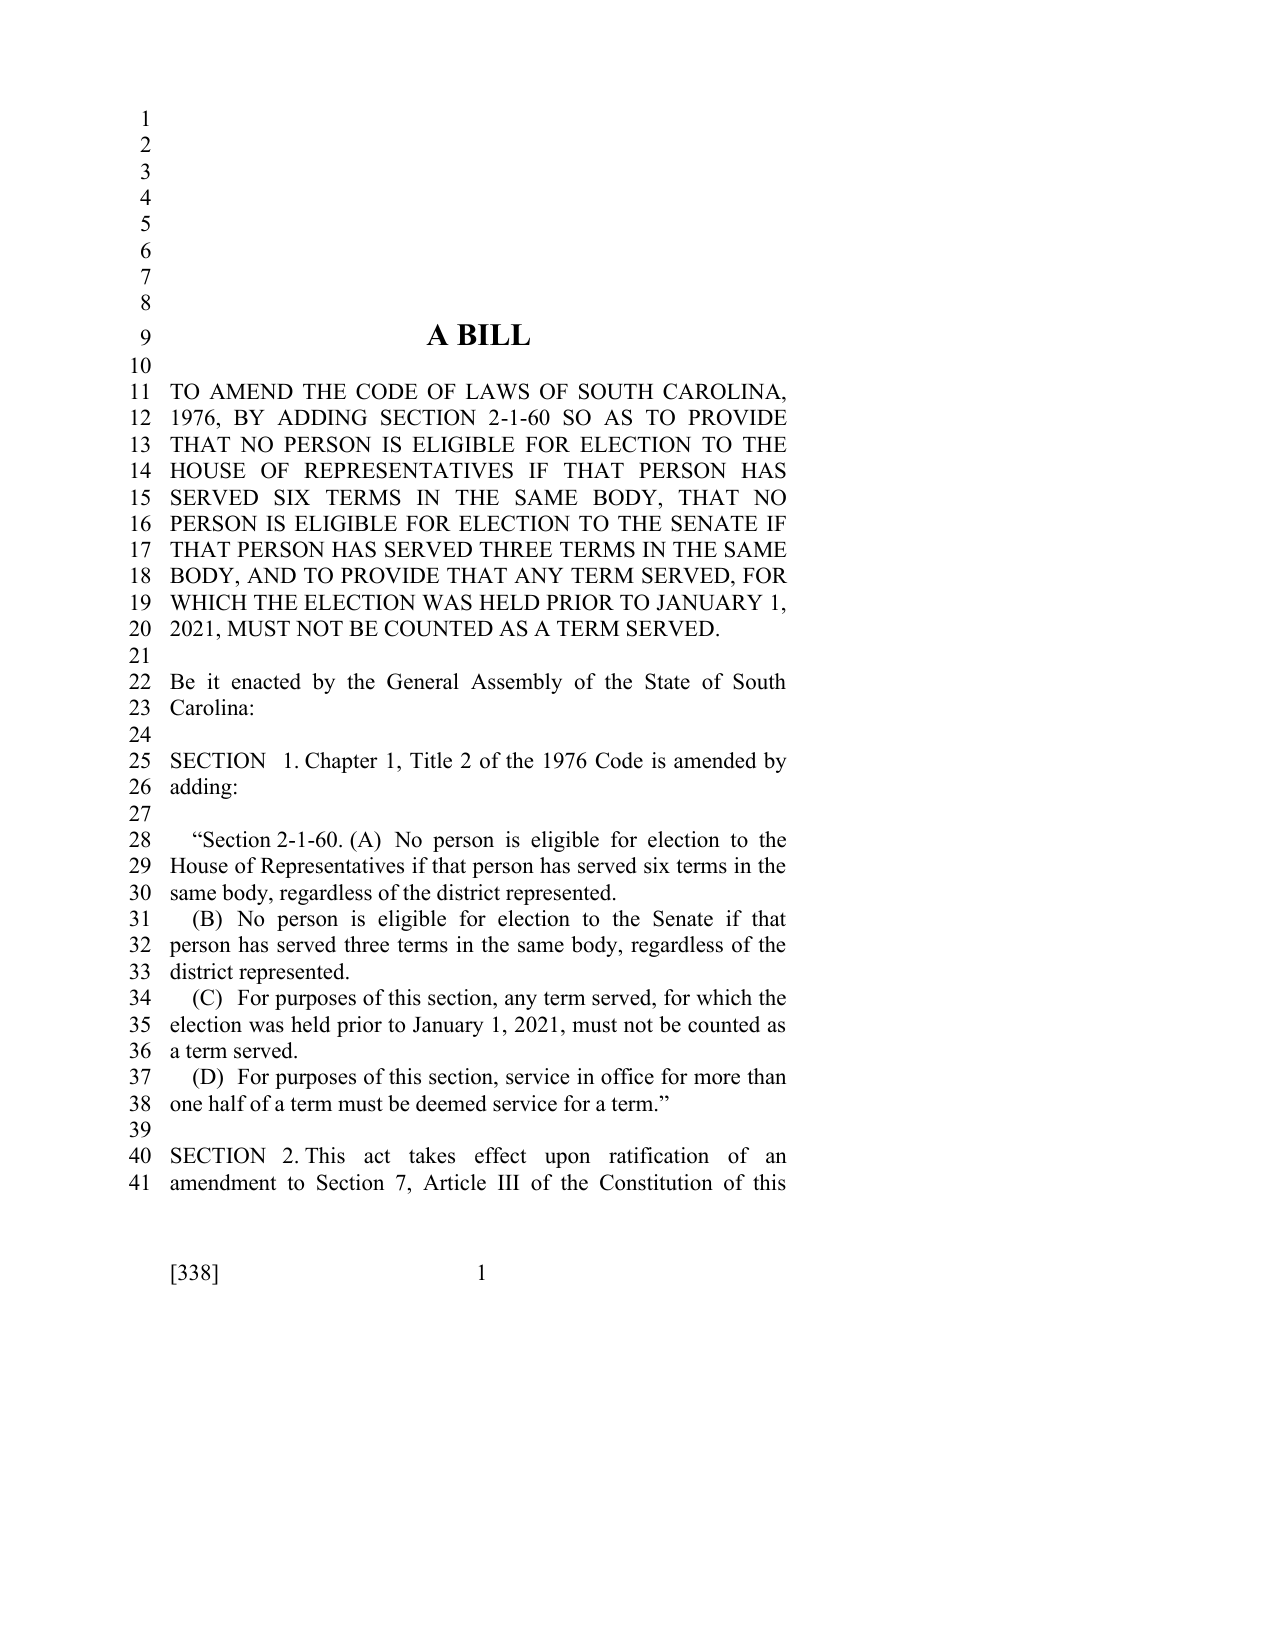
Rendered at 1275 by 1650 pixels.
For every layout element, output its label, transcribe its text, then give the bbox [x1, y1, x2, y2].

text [169, 1142, 787, 1195]
text (C) For purposes of this section, any term served, for which the election was held prior to January 1, 2021, must not be counted as a term served. [169, 984, 787, 1063]
text (B) No person is eligible for election to the Senate if that person has served three terms in the same body, regardless of the district represented. [169, 905, 787, 984]
text Be it enacted by the General Assembly of the State of South Carolina: [169, 668, 787, 721]
text “Section 2-1-60. (A) No person is eligible for election to the House of Representatives if that person has served six terms in the same body, regardless of the district represented. [169, 826, 787, 905]
text TO AMEND THE CODE OF LAWS OF SOUTH CAROLINA, 1976, BY ADDING SECTION 2-1-60 SO AS TO PROVIDE THAT NO PERSON IS ELIGIBLE FOR ELECTION TO THE HOUSE OF REPRESENTATIVES IF THAT PERSON HAS SERVED SIX TERMS IN THE SAME BODY, THAT NO PERSON IS ELIGIBLE FOR ELECTION TO THE SENATE IF THAT PERSON HAS SERVED THREE TERMS IN THE SAME BODY, AND TO PROVIDE THAT ANY TERM SERVED, FOR WHICH THE ELECTION WAS HELD PRIOR TO JANUARY 1, 2021, MUST NOT BE COUNTED AS A TERM SERVED. [169, 378, 787, 642]
text SECTION 1. Chapter 1, Title 2 of the 1976 Code is amended by adding: [169, 747, 787, 800]
text (D) For purposes of this section, service in office for more than one half of a term must be deemed service for a term.” [169, 1063, 787, 1116]
text A BILL [169, 316, 787, 352]
